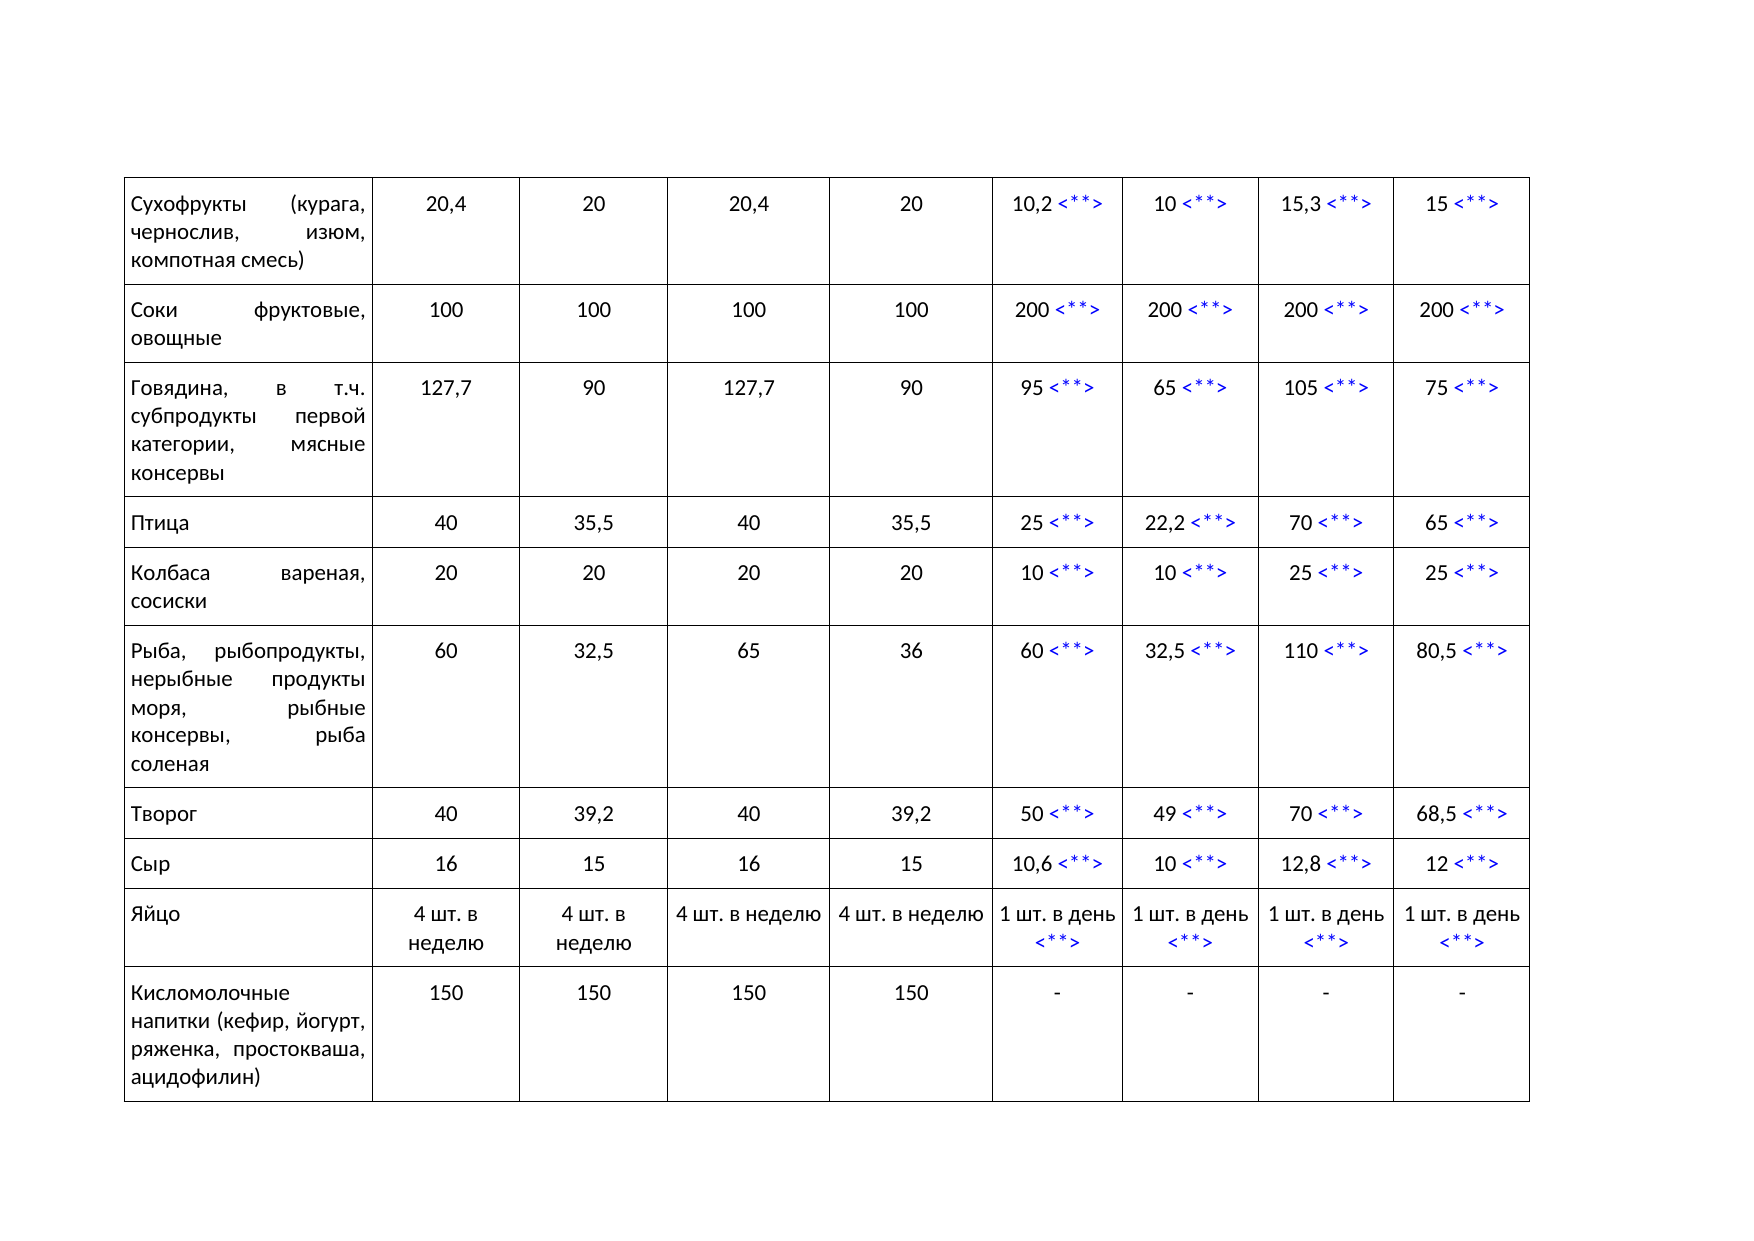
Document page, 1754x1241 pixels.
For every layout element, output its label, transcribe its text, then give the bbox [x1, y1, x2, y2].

table_cell 32,5 <**> [1123, 626, 1258, 787]
table_cell 70 <**> [1259, 788, 1393, 838]
table_cell 10 <**> [993, 548, 1122, 625]
table_cell 10,6 <**> [993, 839, 1122, 888]
table_cell 20,4 [373, 178, 519, 283]
table_cell Птица [125, 497, 372, 547]
table_cell 40 [668, 788, 829, 838]
table_cell 20 [373, 548, 519, 625]
table_cell 105 <**> [1259, 363, 1393, 496]
table_cell 100 [830, 285, 992, 362]
table_cell 90 [830, 363, 992, 496]
table_cell 1 шт. в день <**> [1259, 889, 1393, 966]
table_cell 20,4 [668, 178, 829, 283]
table_cell 20 [830, 548, 992, 625]
table_cell 15,3 <**> [1259, 178, 1393, 283]
table_cell 10 <**> [1123, 548, 1258, 625]
table_cell 35,5 [520, 497, 667, 547]
table_cell 80,5 <**> [1394, 626, 1529, 787]
table_cell 65 <**> [1123, 363, 1258, 496]
table_cell 15 [520, 839, 667, 888]
table_cell 65 [668, 626, 829, 787]
table_cell 10 <**> [1123, 178, 1258, 283]
table_cell 110 <**> [1259, 626, 1393, 787]
table_cell Яйцо [125, 889, 372, 966]
table_cell 127,7 [668, 363, 829, 496]
table_cell 40 [373, 788, 519, 838]
table_cell 39,2 [830, 788, 992, 838]
table_cell 4 шт. в неделю [668, 889, 829, 966]
table_cell 1 шт. в день <**> [1394, 889, 1529, 966]
table_cell 40 [668, 497, 829, 547]
table_cell 200 <**> [993, 285, 1122, 362]
table_cell 20 [668, 548, 829, 625]
table_cell 200 <**> [1394, 285, 1529, 362]
table_cell Соки фруктовые, овощные [125, 285, 372, 362]
table_cell 1 шт. в день <**> [1123, 889, 1258, 966]
table_cell - [1259, 967, 1393, 1101]
table_cell 70 <**> [1259, 497, 1393, 547]
table_cell 60 [373, 626, 519, 787]
table_cell 22,2 <**> [1123, 497, 1258, 547]
table_cell 100 [668, 285, 829, 362]
table_cell 150 [668, 967, 829, 1101]
table_cell 4 шт. в неделю [520, 889, 667, 966]
table_cell 20 [830, 178, 992, 283]
table_cell 10,2 <**> [993, 178, 1122, 283]
table_cell Колбаса вареная, сосиски [125, 548, 372, 625]
table_cell 50 <**> [993, 788, 1122, 838]
table_cell 65 <**> [1394, 497, 1529, 547]
table_cell 200 <**> [1123, 285, 1258, 362]
table_cell 60 <**> [993, 626, 1122, 787]
table_cell 100 [373, 285, 519, 362]
table_cell 95 <**> [993, 363, 1122, 496]
table_cell 25 <**> [1259, 548, 1393, 625]
table_cell 68,5 <**> [1394, 788, 1529, 838]
table_cell - [1394, 967, 1529, 1101]
table_cell 12,8 <**> [1259, 839, 1393, 888]
table_cell 16 [373, 839, 519, 888]
table_cell 49 <**> [1123, 788, 1258, 838]
table_cell Сыр [125, 839, 372, 888]
table_cell 25 <**> [1394, 548, 1529, 625]
table_cell 4 шт. в неделю [373, 889, 519, 966]
table_cell 150 [373, 967, 519, 1101]
table_cell 127,7 [373, 363, 519, 496]
table_cell 100 [520, 285, 667, 362]
table_cell - [1123, 967, 1258, 1101]
table_cell Кисломолочные напитки (кефир, йогурт, ряженка, простокваша, ацидофилин) [125, 967, 372, 1101]
table_cell 15 <**> [1394, 178, 1529, 283]
table_cell 32,5 [520, 626, 667, 787]
table_cell 4 шт. в неделю [830, 889, 992, 966]
table_cell 75 <**> [1394, 363, 1529, 496]
table_cell Творог [125, 788, 372, 838]
table_cell 20 [520, 548, 667, 625]
table_cell 36 [830, 626, 992, 787]
table_cell 39,2 [520, 788, 667, 838]
table_cell 20 [520, 178, 667, 283]
table_cell - [993, 967, 1122, 1101]
table_cell 40 [373, 497, 519, 547]
table_cell 10 <**> [1123, 839, 1258, 888]
table_cell 150 [520, 967, 667, 1101]
table_cell 90 [520, 363, 667, 496]
table_cell 16 [668, 839, 829, 888]
table_cell 35,5 [830, 497, 992, 547]
table_cell 15 [830, 839, 992, 888]
table_cell Говядина, в т.ч. субпродукты первой категории, мясные консервы [125, 363, 372, 496]
table_cell Рыба, рыбопродукты, нерыбные продукты моря, рыбные консервы, рыба соленая [125, 626, 372, 787]
table_cell 1 шт. в день <**> [993, 889, 1122, 966]
table_cell 12 <**> [1394, 839, 1529, 888]
table_cell 25 <**> [993, 497, 1122, 547]
table_cell 200 <**> [1259, 285, 1393, 362]
table_cell 150 [830, 967, 992, 1101]
table_cell Сухофрукты (курага, чернослив, изюм, компотная смесь) [125, 178, 372, 283]
